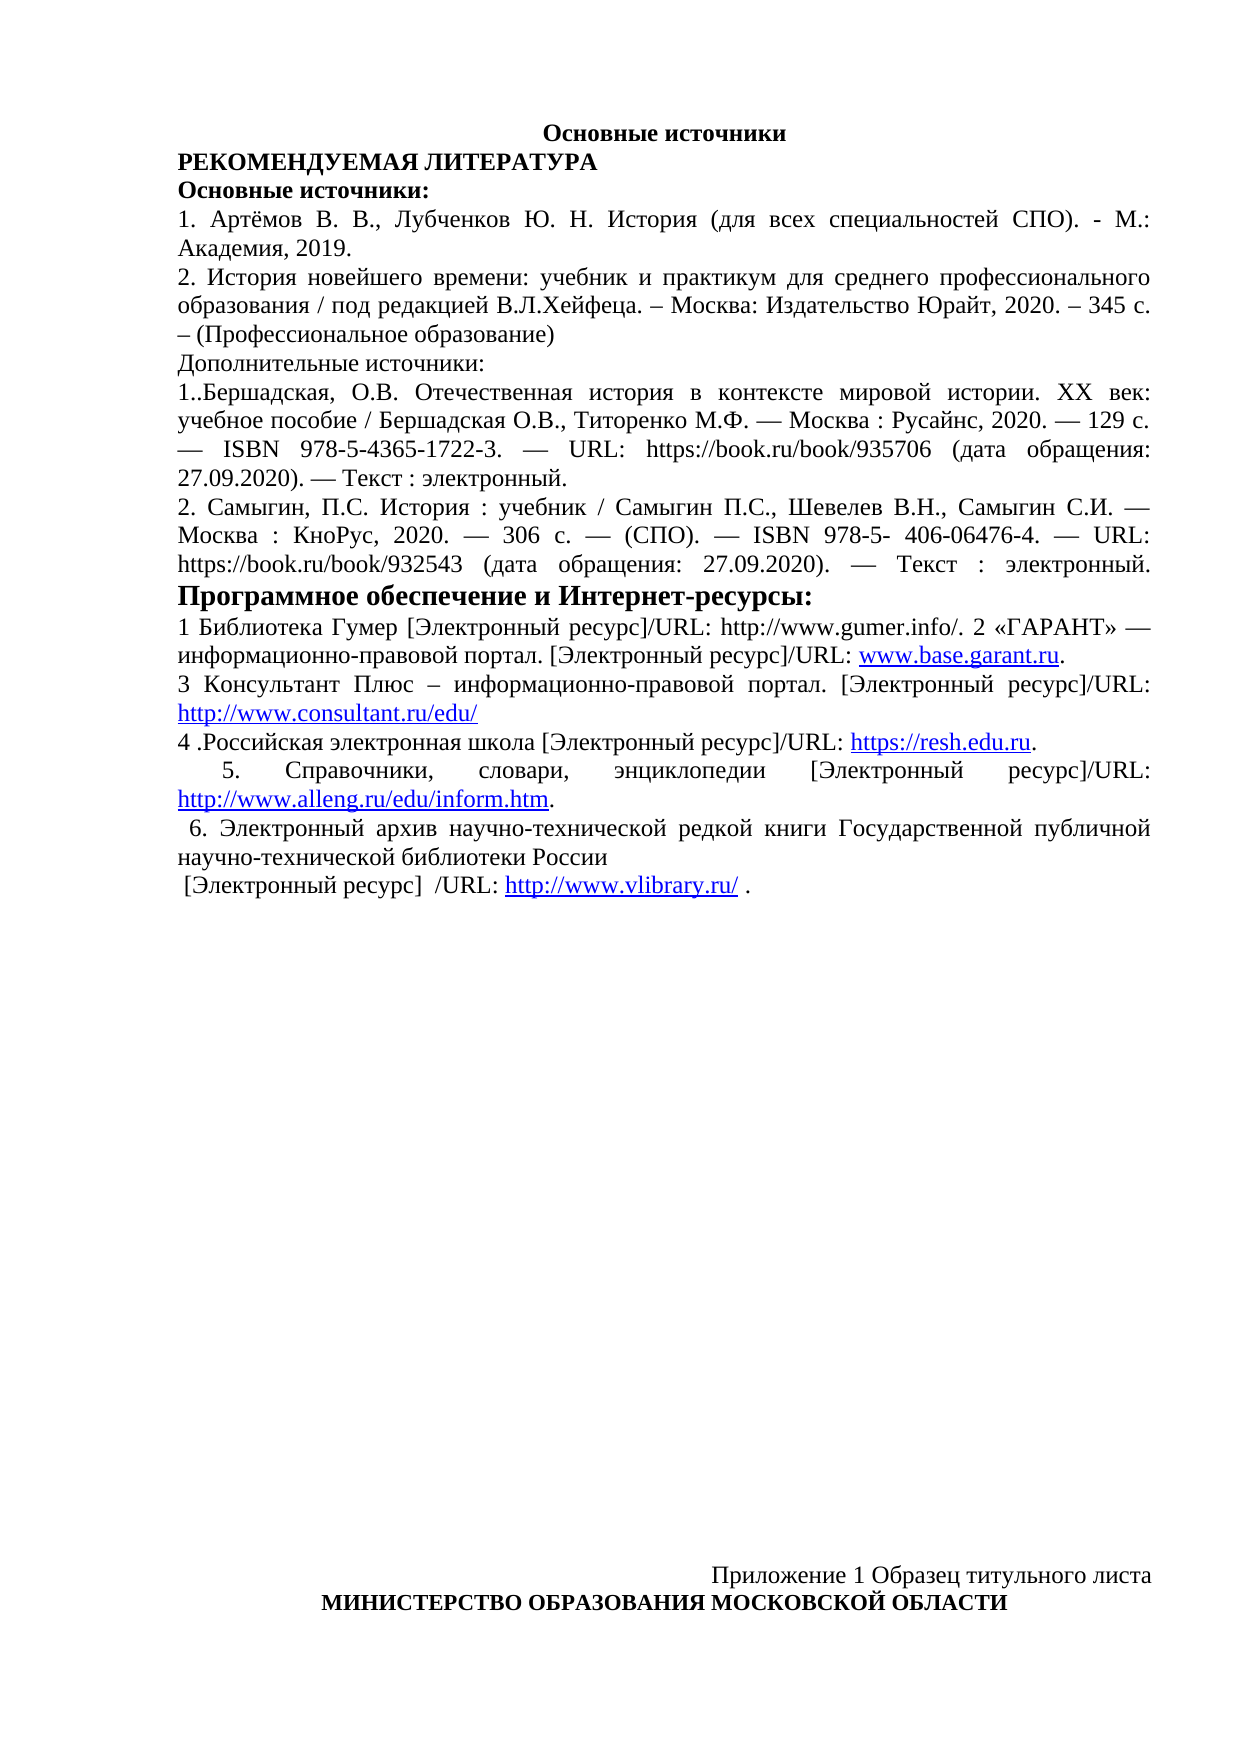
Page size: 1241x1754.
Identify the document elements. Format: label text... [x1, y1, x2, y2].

text 2. История новейшего времени: учебник и практикум для среднего профессионального образования / под редакцией В.Л.Хейфеца. – Москва: Издательство Юрайт, 2020. – 345 с. – (Профессиональное образование) [177, 262, 1152, 348]
text 1. Артёмов В. В., Лубченков Ю. Н. История (для всех специальностей СПО). - М.: Академия, 2019. [177, 204, 1152, 262]
text 2. Самыгин, П.С. История : учебник / Самыгин П.С., Шевелев В.Н., Самыгин С.И. — Москва : КноРус, 2020. — 306 с. — (СПО). — ISBN 978-5- 406-06476-4. — URL: https://book.ru/book/932543 (дата обращения: 27.09.2020). — Текст : электронный. Программное обеспечение и Интернет-ресурсы: [177, 492, 1152, 612]
text 3 Консультант Плюс – информационно-правовой портал. [Электронный ресурс]/URL: http://www.consultant.ru/edu/ [177, 669, 1152, 727]
text 5. Справочники, словари, энциклопедии [Электронный ресурс]/URL: http://www.alleng.ru/edu/inform.htm. [177, 755, 1152, 813]
text [Электронный ресурс] /URL: http://www.vlibrary.ru/ . [177, 870, 1152, 899]
text Основные источники [177, 118, 1152, 147]
text РЕКОМЕНДУЕМАЯ ЛИТЕРАТУРА [177, 147, 1152, 176]
text 6. Электронный архив научно-технической редкой книги Государственной публичной научно-технической библиотеки России [177, 813, 1152, 870]
text Дополнительные источники: [177, 348, 1152, 377]
text Приложение 1 Образец титульного листа [177, 1560, 1152, 1589]
text 1 Библиотека Гумер [Электронный ресурс]/URL: http://www.gumer.info/. 2 «ГАРАНТ» — информационно-правовой портал. [Электронный ресурс]/URL: www.base.garant.ru. [177, 612, 1152, 669]
text 4 .Российская электронная школа [Электронный ресурс]/URL: https://resh.edu.ru. [177, 727, 1152, 755]
text Основные источники: [177, 176, 1152, 204]
text МИНИСТЕРСТВО ОБРАЗОВАНИЯ МОСКОВСКОЙ ОБЛАСТИ [177, 1589, 1152, 1616]
text 1..Бершадская, О.В. Отечественная история в контексте мировой истории. ХХ век: учебное пособие / Бершадская О.В., Титоренко М.Ф. — Москва : Русайнс, 2020. — 129 с. — ISBN 978-5-4365-1722-3. — URL: https://book.ru/book/935706 (дата обращения: 27.09.2020). — Текст : электронный. [177, 377, 1152, 492]
